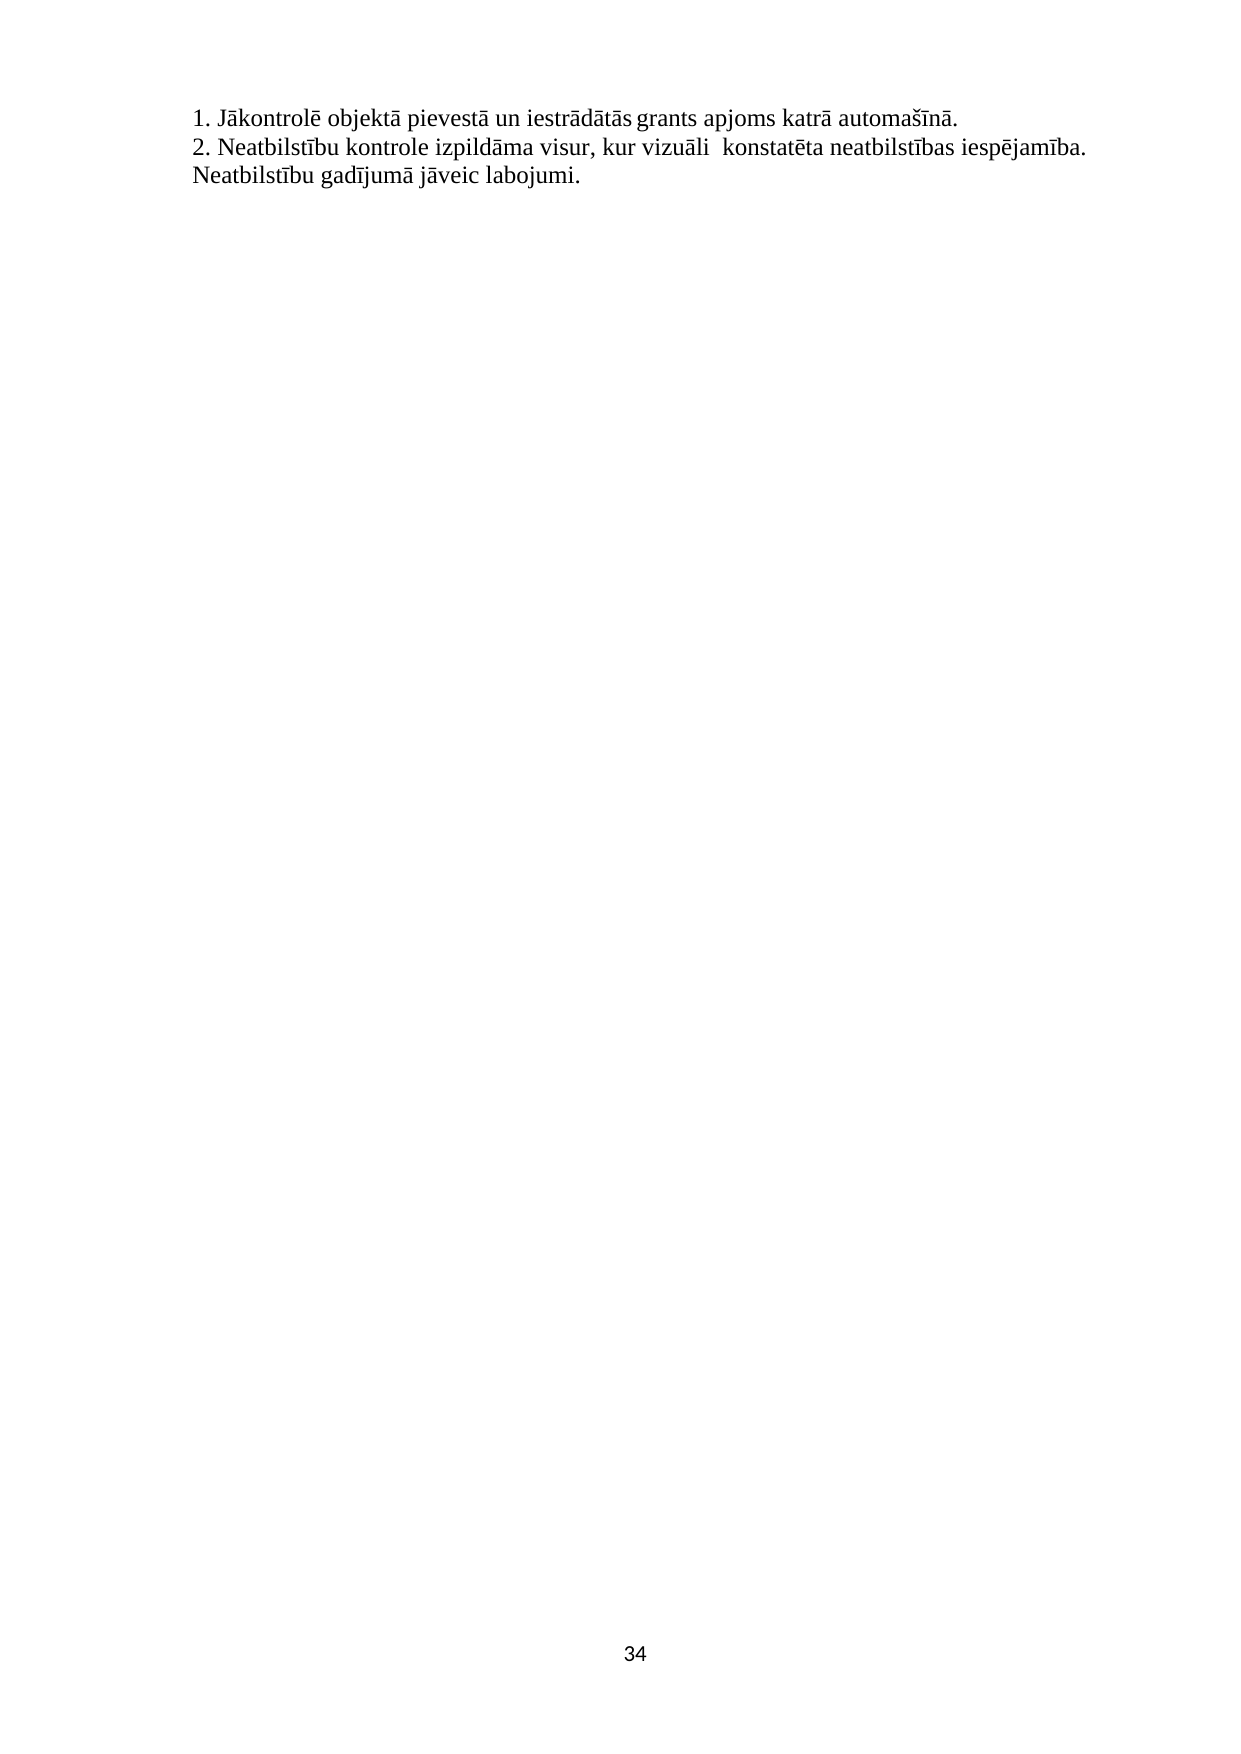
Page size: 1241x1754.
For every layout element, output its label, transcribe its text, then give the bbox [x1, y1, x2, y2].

text 2. Neatbilstību kontrole izpildāma visur, kur vizuāli konstatēta neatbilstības iespējamība. Neatbilstību gadījumā jāveic labojumi. [192, 132, 1122, 189]
text 1. Jākontrolē objektā pievestā un iestrādātās grants apjoms katrā automašīnā. [192, 103, 1122, 132]
